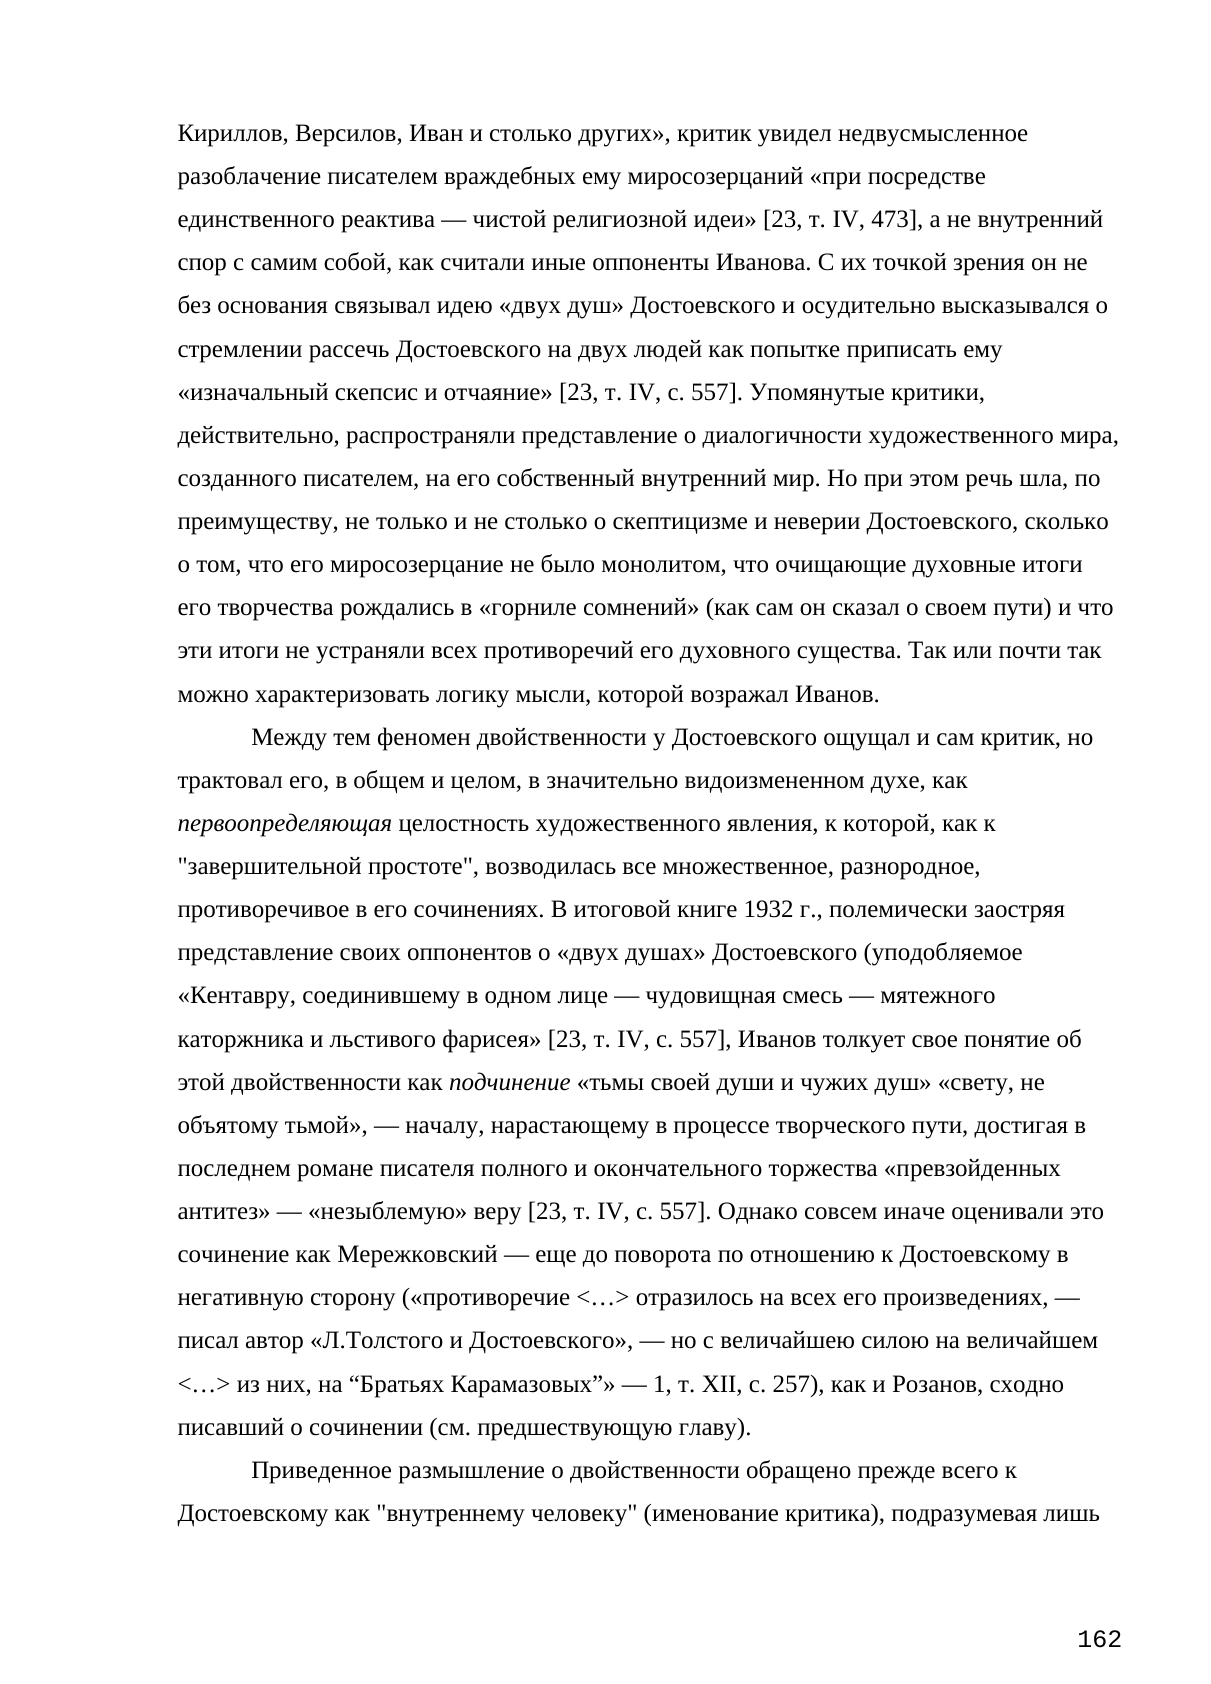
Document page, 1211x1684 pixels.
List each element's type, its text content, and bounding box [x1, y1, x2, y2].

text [177, 118, 1122, 707]
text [177, 1455, 1122, 1527]
text Между тем феномен двойственности у Достоевского ощущал и сам критик, но трактовал его, в общем и целом, в значительно видоизмененном духе, как первоопределяющая целостность художественного явления, к которой, как к "завершительной простоте", возводилась все множественное, разнородное, противоречивое в его сочинениях. В итоговой книге 1932 г., полемически заостряя представление своих оппонентов о «двух душах» Достоевского (уподобляемое «Кентавру, соединившему в одном лице — чудовищная смесь — мятежного каторжника и льстивого фарисея» [23, т. IV, с. 557], Иванов толкует свое понятие об этой двойственности как подчинение «тьмы своей души и чужих душ» «свету, не объятому тьмой», — началу, нарастающему в процессе творческого пути, достигая в последнем романе писателя полного и окончательного торжества «превзойденных антитез» — «незыблемую» веру [23, т. IV, с. 557]. Однако совсем иначе оценивали это сочинение как Мережковский — еще до поворота по отношению к Достоевскому в негативную сторону («противоречие <…> отразилось на всех его произведениях, — писал автор «Л.Толстого и Достоевского», — но с величайшею силою на величайшем <…> из них, на “Братьях Карамазовых”» — 1, т. XII, с. 257), как и Розанов, сходно писавший о сочинении (см. предшествующую главу). [177, 722, 1122, 1441]
